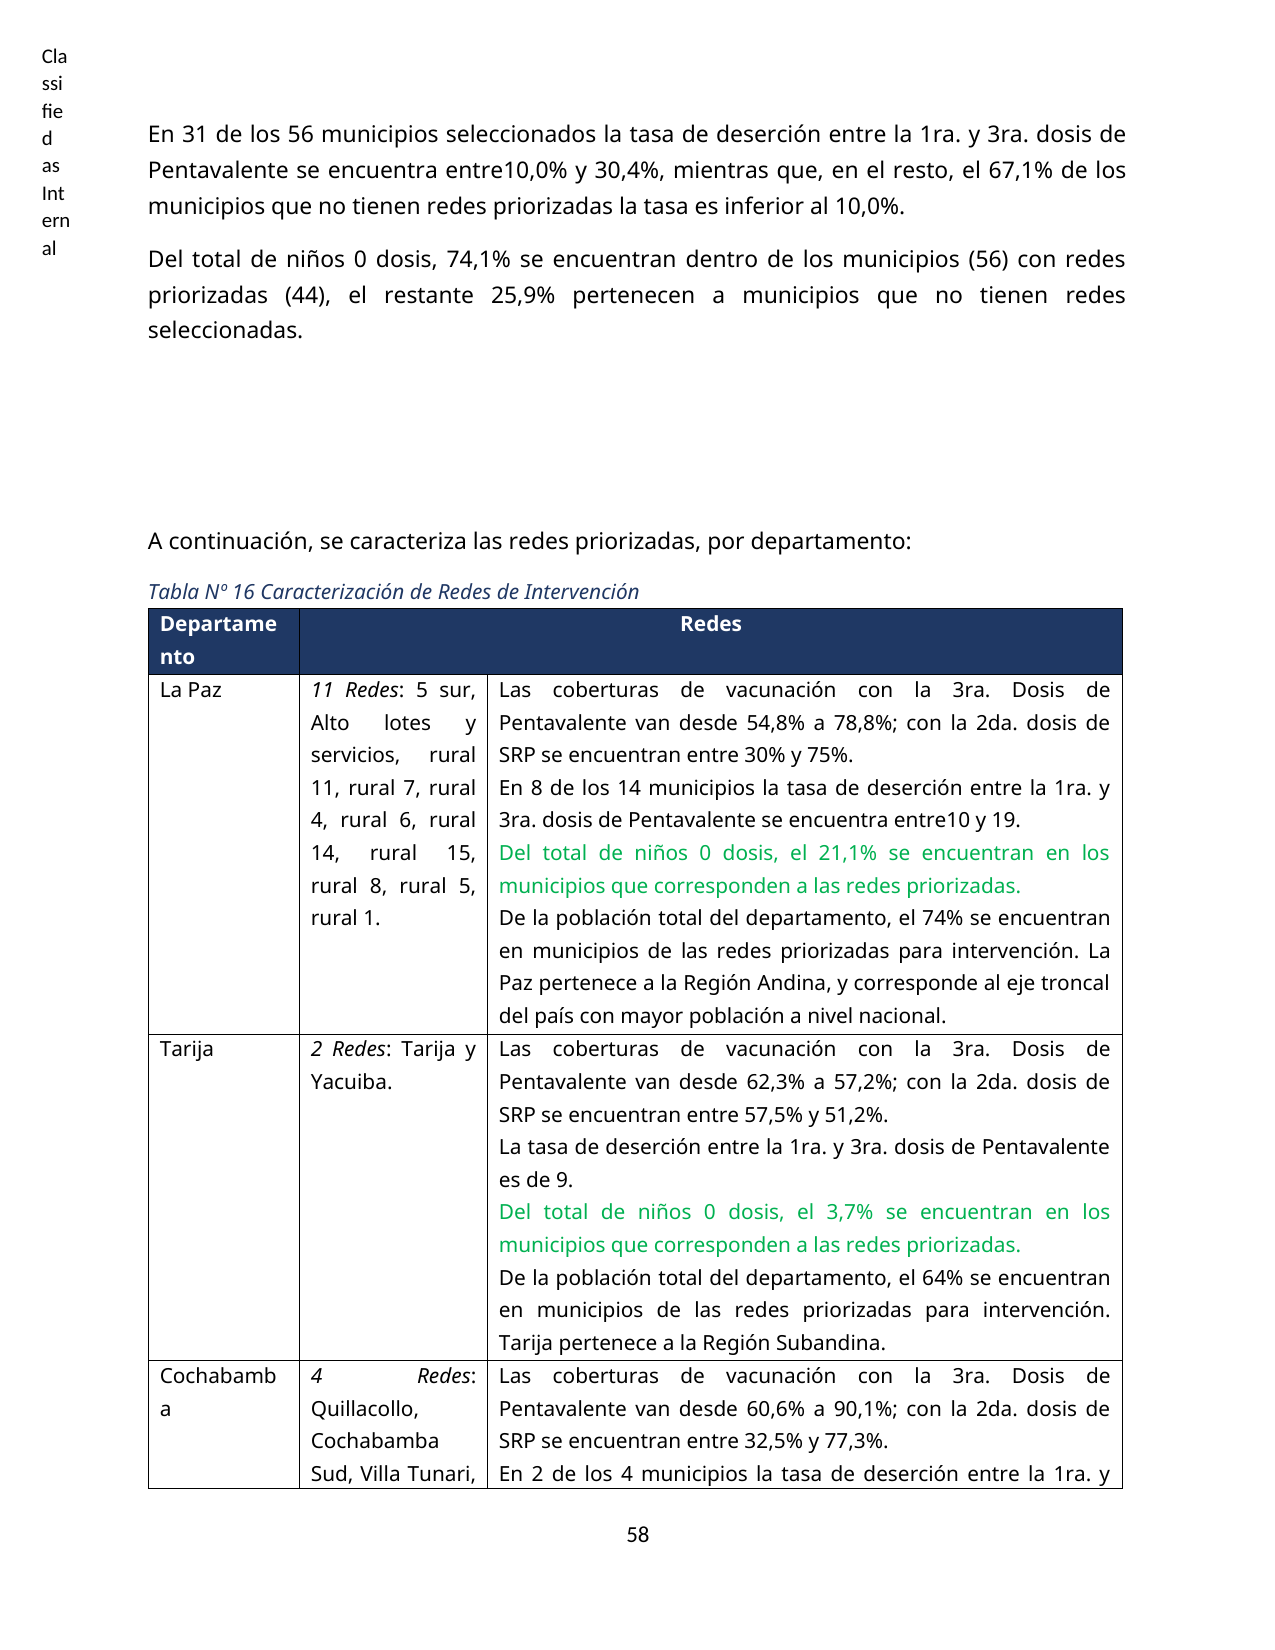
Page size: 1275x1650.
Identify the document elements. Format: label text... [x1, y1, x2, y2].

text A continuación, se caracteriza las redes priorizadas, por departamento: [148, 525, 1127, 556]
subtitle Tabla Nº 16 Caracterización de Redes de Intervención [148, 577, 1127, 606]
table_header Redes [300, 609, 1122, 674]
table_cell Las coberturas de vacunación con la 3ra. Dosis de Pentavalente van desde 62,3% a 57,2%; con la 2da. dosis de SRP se encuentran entre 57,5% y 51,2%. La tasa de deserción entre la 1ra. y 3ra. dosis de Pentavalente es de 9. Del total de niños 0 dosis, el 3,7% se encuentran en los municipios que corresponden a las redes priorizadas. De la población total del departamento, el 64% se encuentran en municipios de las redes priorizadas para intervención. Tarija pertenece a la Región Subandina. [488, 1035, 1122, 1360]
table_cell Las coberturas de vacunación con la 3ra. Dosis de Pentavalente van desde 54,8% a 78,8%; con la 2da. dosis de SRP se encuentran entre 30% y 75%. En 8 de los 14 municipios la tasa de deserción entre la 1ra. y 3ra. dosis de Pentavalente se encuentra entre10 y 19. Del total de niños 0 dosis, el 21,1% se encuentran en los municipios que corresponden a las redes priorizadas. De la población total del departamento, el 74% se encuentran en municipios de las redes priorizadas para intervención. La Paz pertenece a la Región Andina, y corresponde al eje troncal del país con mayor población a nivel nacional. [488, 675, 1122, 1033]
table_header Departamento [149, 609, 299, 674]
table_cell Tarija [149, 1035, 299, 1360]
text Del total de niños 0 dosis, 74,1% se encuentran dentro de los municipios (56) con redes priorizadas (44), el restante 25,9% pertenecen a municipios que no tienen redes seleccionadas. [148, 243, 1127, 346]
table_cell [488, 1361, 1122, 1487]
text En 31 de los 56 municipios seleccionados la tasa de deserción entre la 1ra. y 3ra. dosis de Pentavalente se encuentra entre10,0% y 30,4%, mientras que, en el resto, el 67,1% de los municipios que no tienen redes priorizadas la tasa es inferior al 10,0%. [148, 118, 1127, 221]
table_cell 2 Redes: Tarija y Yacuiba. [300, 1035, 487, 1360]
table_cell Cochabamba [149, 1361, 299, 1487]
table_cell La Paz [149, 675, 299, 1033]
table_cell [300, 1361, 487, 1487]
table_cell 11 Redes: 5 sur, Alto lotes y servicios, rural 11, rural 7, rural 4, rural 6, rural 14, rural 15, rural 8, rural 5, rural 1. [300, 675, 487, 1033]
